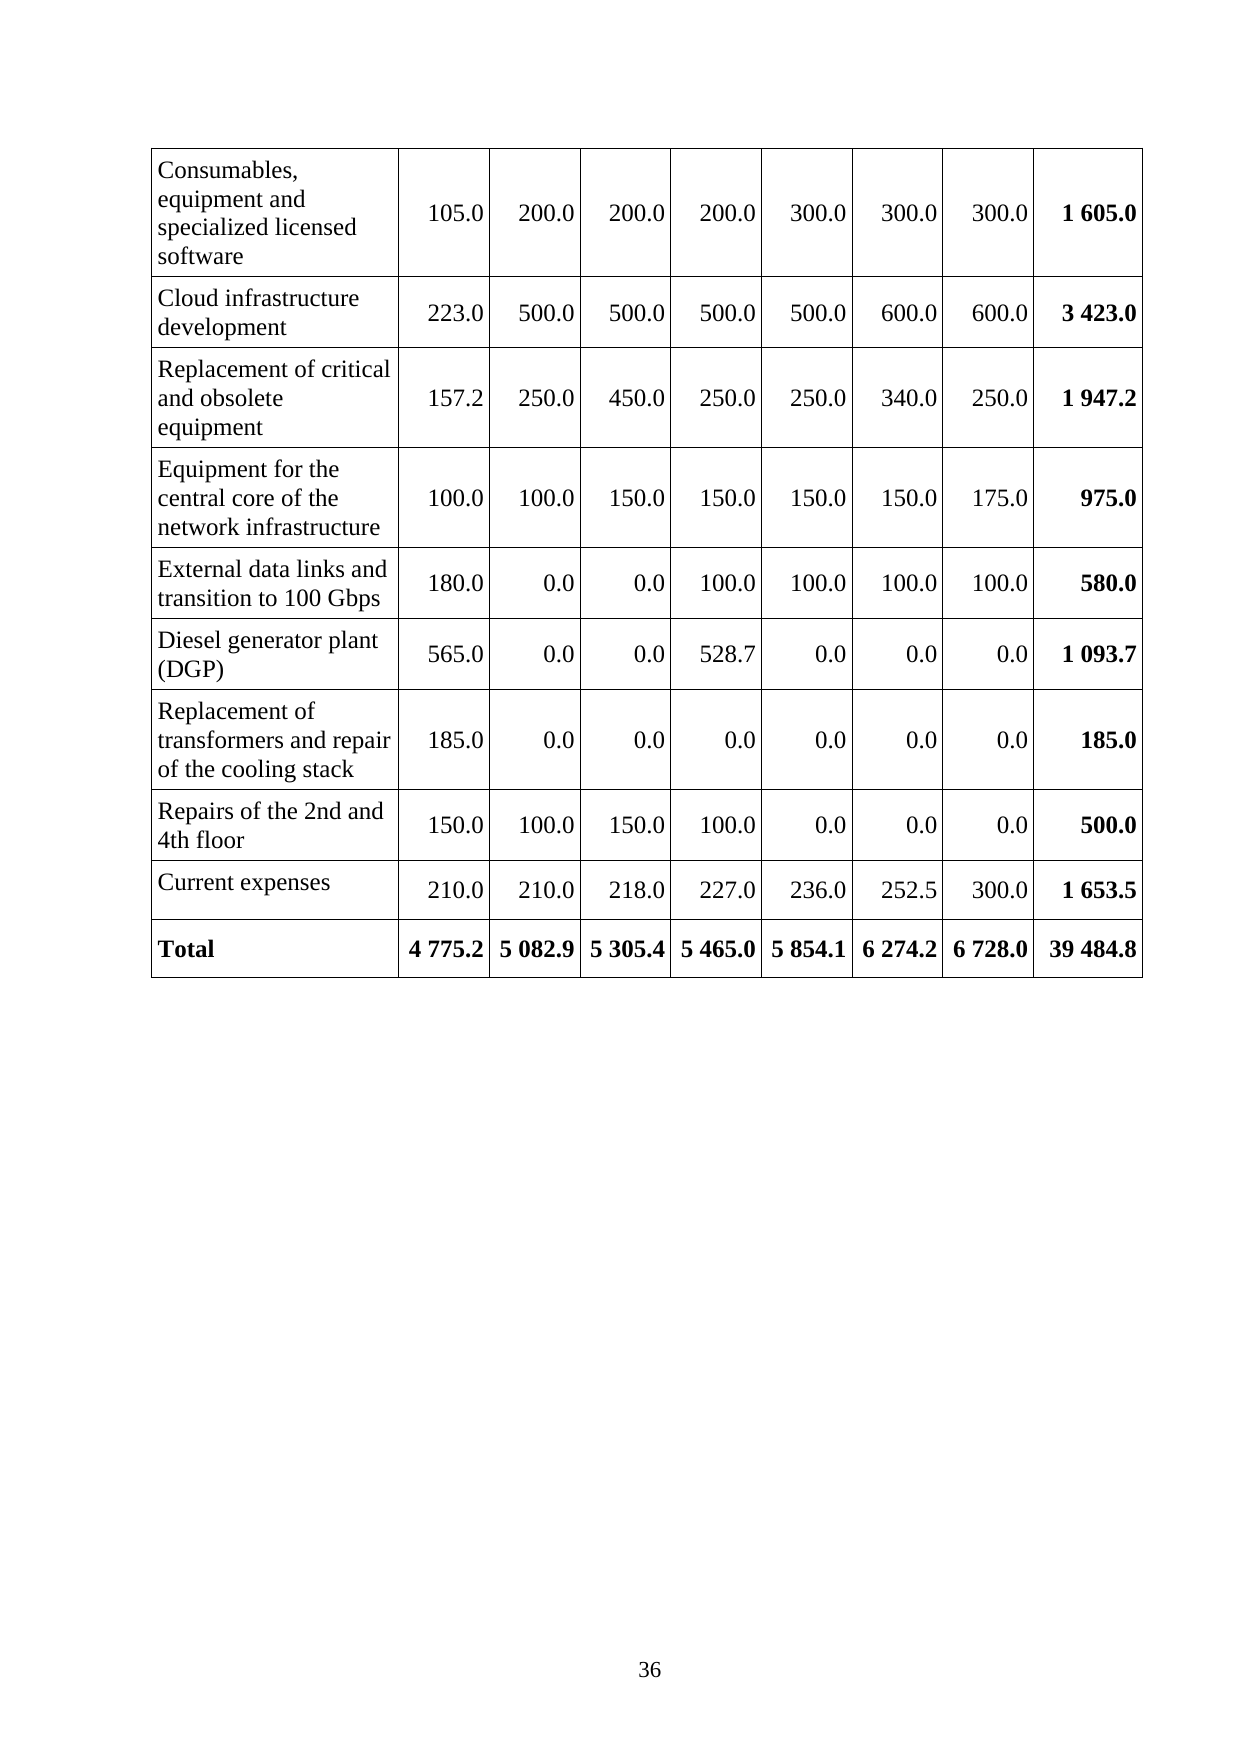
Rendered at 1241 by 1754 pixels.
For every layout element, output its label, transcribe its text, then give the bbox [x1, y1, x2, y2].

table_cell 565.0 [399, 619, 489, 689]
table_cell 200.0 [671, 149, 761, 276]
table_cell 0.0 [943, 790, 1033, 860]
table_cell Replacement of transformers and repair of the cooling stack [152, 690, 398, 789]
table_cell 500.0 [581, 277, 670, 347]
table_cell 6 274.2 [853, 920, 942, 977]
table_cell 580.0 [1034, 548, 1142, 618]
table_cell 185.0 [399, 690, 489, 789]
table_cell 175.0 [943, 448, 1033, 547]
table_cell 450.0 [581, 348, 670, 447]
table_cell 236.0 [762, 861, 852, 918]
table_cell 600.0 [853, 277, 942, 347]
table_cell Equipment for the central core of the network infrastructure [152, 448, 398, 547]
table_cell 5 465.0 [671, 920, 761, 977]
table_cell 300.0 [943, 861, 1033, 918]
table_cell 100.0 [762, 548, 852, 618]
table_cell 150.0 [399, 790, 489, 860]
table_cell 5 305.4 [581, 920, 670, 977]
table_cell 0.0 [490, 548, 580, 618]
table_cell 0.0 [943, 619, 1033, 689]
table_cell 150.0 [581, 448, 670, 547]
table_cell 0.0 [853, 619, 942, 689]
table_cell 252.5 [853, 861, 942, 918]
table_cell 1 653.5 [1034, 861, 1142, 918]
table_cell 250.0 [762, 348, 852, 447]
table_cell 528.7 [671, 619, 761, 689]
table_cell 0.0 [581, 619, 670, 689]
table_cell 150.0 [581, 790, 670, 860]
table_cell 100.0 [671, 548, 761, 618]
table_cell 0.0 [490, 619, 580, 689]
table_cell 0.0 [490, 690, 580, 789]
table_cell 0.0 [762, 690, 852, 789]
table_cell 4 775.2 [399, 920, 489, 977]
table_cell 0.0 [581, 690, 670, 789]
table_cell 500.0 [762, 277, 852, 347]
table_cell 218.0 [581, 861, 670, 918]
table_cell 150.0 [762, 448, 852, 547]
table_cell 250.0 [490, 348, 580, 447]
table_cell 200.0 [490, 149, 580, 276]
table_cell 105.0 [399, 149, 489, 276]
table_cell Repairs of the 2nd and 4th floor [152, 790, 398, 860]
table_cell 300.0 [762, 149, 852, 276]
table_cell 1 093.7 [1034, 619, 1142, 689]
table_cell 500.0 [671, 277, 761, 347]
table_cell 500.0 [1034, 790, 1142, 860]
table_cell 1 947.2 [1034, 348, 1142, 447]
table_cell 0.0 [943, 690, 1033, 789]
table_cell 300.0 [943, 149, 1033, 276]
table_cell 5 854.1 [762, 920, 852, 977]
table_cell External data links and transition to 100 Gbps [152, 548, 398, 618]
table_cell 0.0 [762, 619, 852, 689]
table_cell 3 423.0 [1034, 277, 1142, 347]
table_cell 210.0 [490, 861, 580, 918]
table_cell 157.2 [399, 348, 489, 447]
table_cell 250.0 [943, 348, 1033, 447]
table_cell 250.0 [671, 348, 761, 447]
table_cell 223.0 [399, 277, 489, 347]
table_cell 0.0 [581, 548, 670, 618]
table_cell Current expenses [152, 861, 398, 918]
table_cell 100.0 [943, 548, 1033, 618]
table_cell 300.0 [853, 149, 942, 276]
table_cell Consumables, equipment and specialized licensed software [152, 149, 398, 276]
table_cell 100.0 [399, 448, 489, 547]
table_cell 0.0 [671, 690, 761, 789]
table_cell 100.0 [671, 790, 761, 860]
table_cell 150.0 [671, 448, 761, 547]
table_cell 100.0 [490, 790, 580, 860]
table_cell 227.0 [671, 861, 761, 918]
table_cell 0.0 [853, 790, 942, 860]
table_cell 39 484.8 [1034, 920, 1142, 977]
table_cell 100.0 [490, 448, 580, 547]
table_cell 180.0 [399, 548, 489, 618]
table_cell 500.0 [490, 277, 580, 347]
table_cell 340.0 [853, 348, 942, 447]
table_cell 200.0 [581, 149, 670, 276]
table_cell 0.0 [853, 690, 942, 789]
table_cell 150.0 [853, 448, 942, 547]
table_cell Total [152, 920, 398, 977]
table_cell 975.0 [1034, 448, 1142, 547]
table_cell Replacement of critical and obsolete equipment [152, 348, 398, 447]
table_cell 185.0 [1034, 690, 1142, 789]
table_cell 5 082.9 [490, 920, 580, 977]
table_cell Cloud infrastructure development [152, 277, 398, 347]
table_cell 100.0 [853, 548, 942, 618]
table_cell 6 728.0 [943, 920, 1033, 977]
table_cell 1 605.0 [1034, 149, 1142, 276]
table_cell 0.0 [762, 790, 852, 860]
table_cell 210.0 [399, 861, 489, 918]
table_cell 600.0 [943, 277, 1033, 347]
table_cell Diesel generator plant (DGP) [152, 619, 398, 689]
